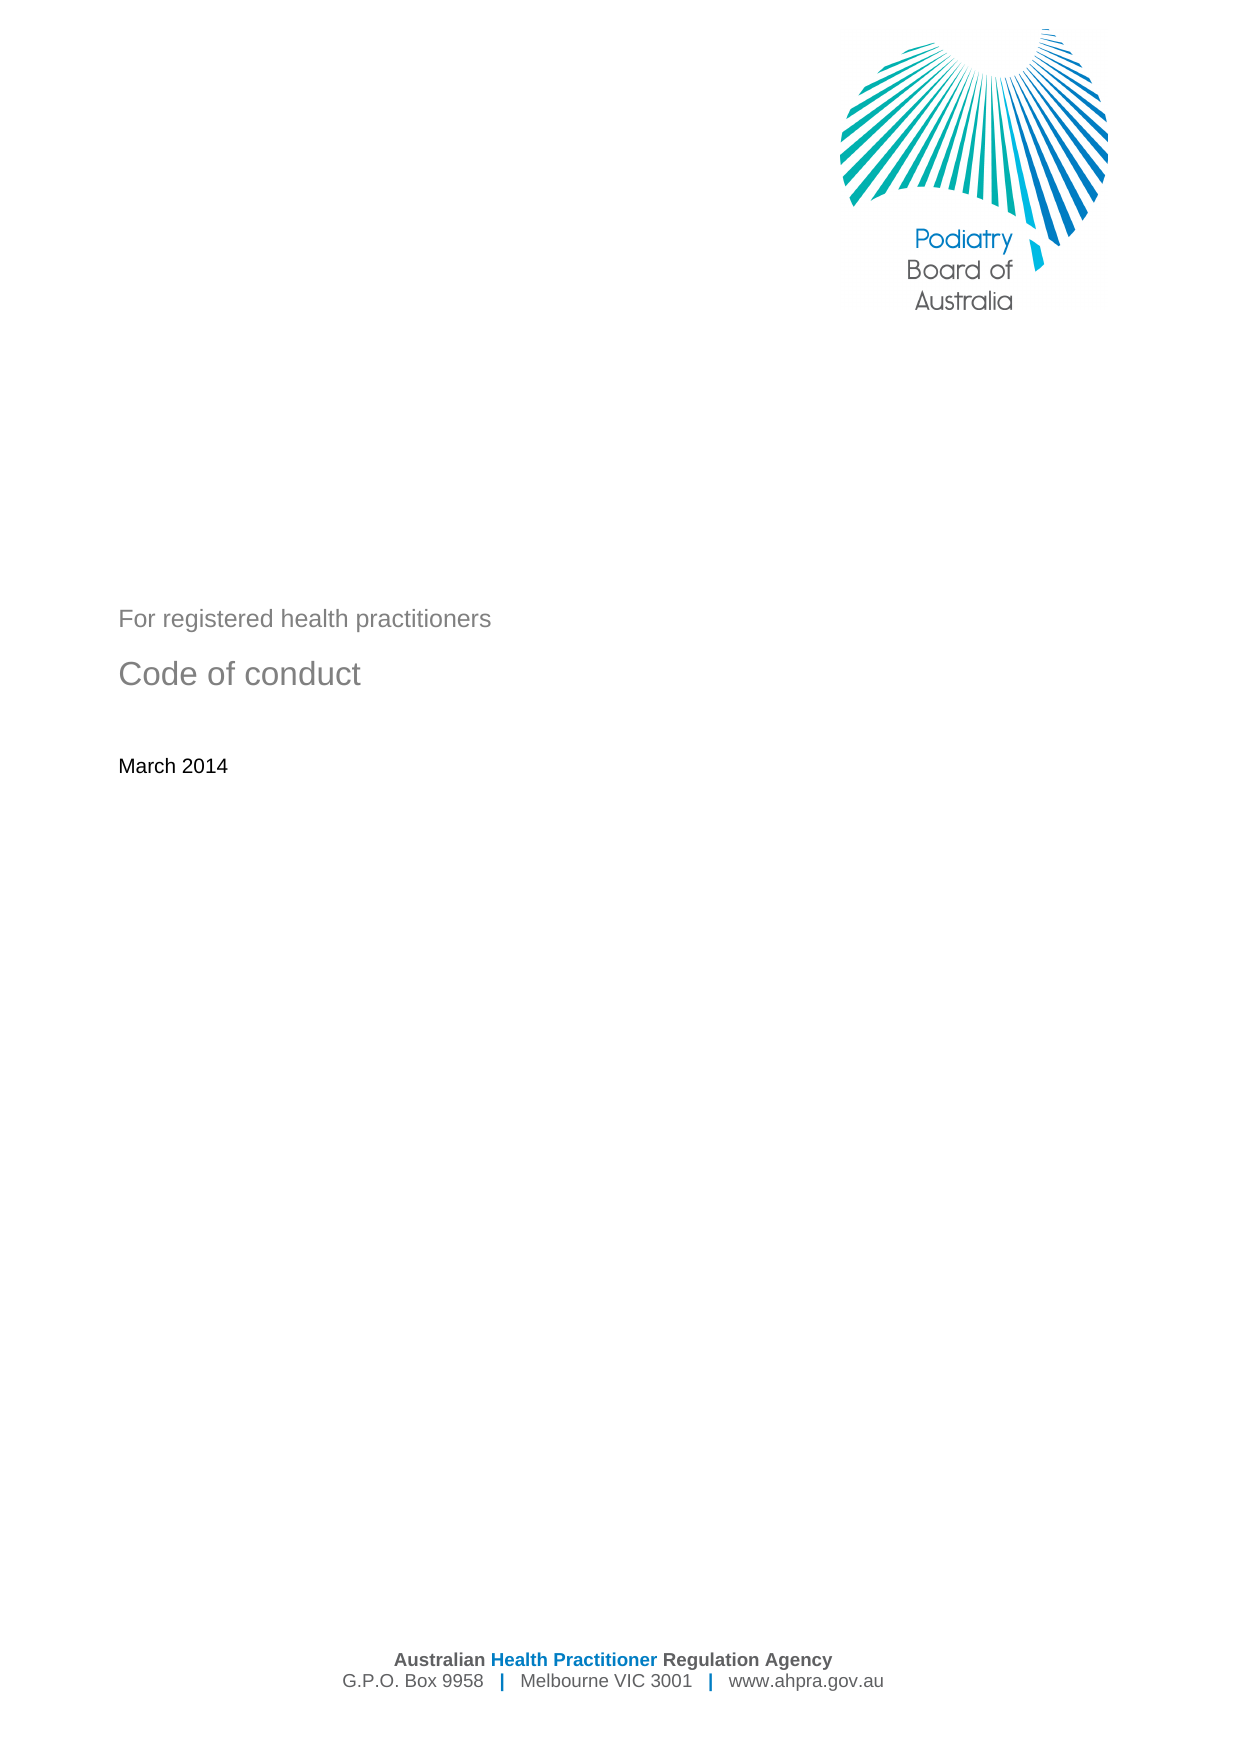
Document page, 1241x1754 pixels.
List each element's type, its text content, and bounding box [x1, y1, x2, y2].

subtitle For registered health practitioners [118, 604, 1108, 633]
subtitle March 2014 [118, 754, 1108, 778]
title Code of conduct [118, 654, 1108, 692]
picture [840, 29, 1108, 310]
